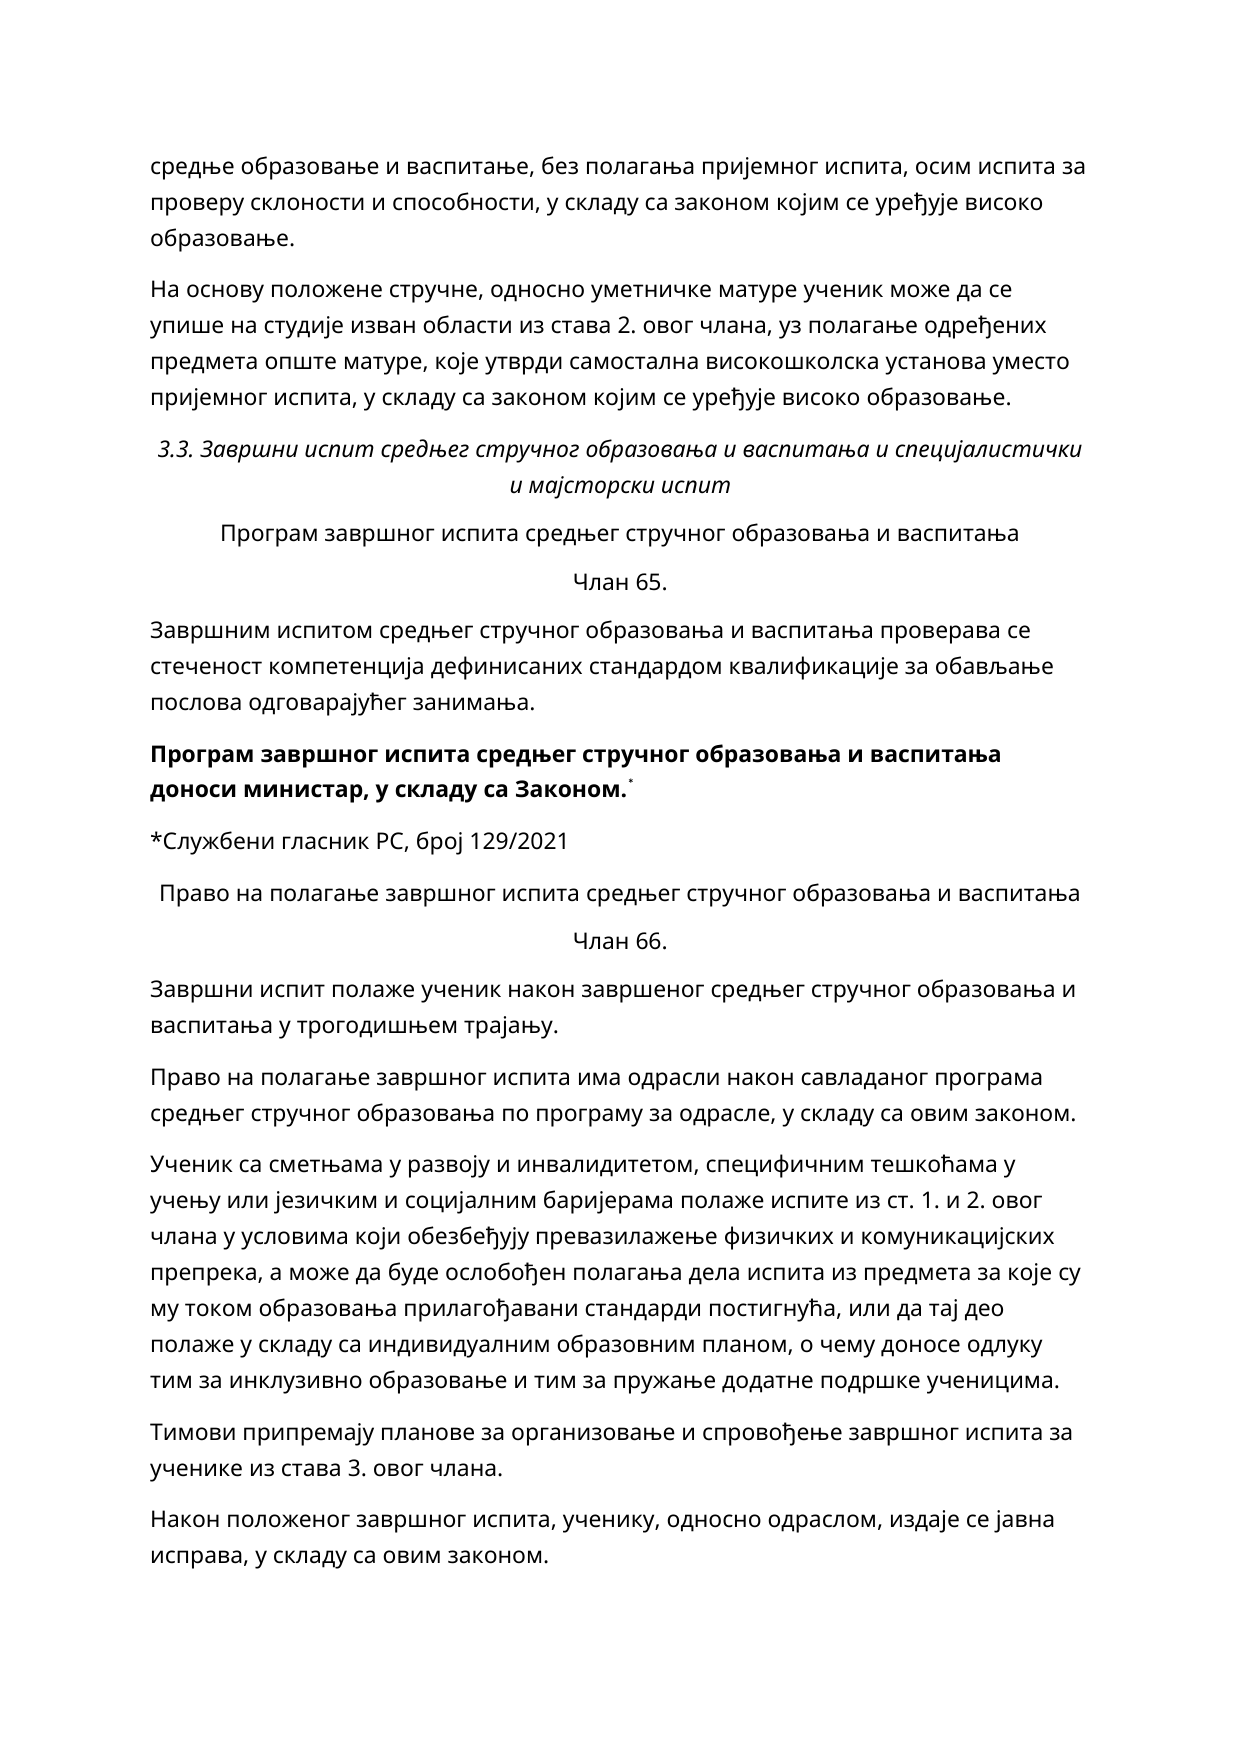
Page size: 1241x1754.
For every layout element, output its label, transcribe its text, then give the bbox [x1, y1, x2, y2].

text Право на полагање завршног испита има одрасли након савладаног програма средњег стручног образовања по програму за одрасле, у складу са овим законом. [150, 1061, 1090, 1128]
text Завршни испит полаже ученик након завршеног средњег стручног образовања и васпитања у трогодишњем трајању. [150, 973, 1090, 1041]
text 3.3. Завршни испит средњег стручног образовања и васпитања и специјалистички и мајсторски испит [150, 433, 1090, 500]
text Члан 66. [150, 925, 1090, 956]
text Право на полагање завршног испита средњег стручног образовања и васпитања [150, 877, 1090, 908]
text Завршним испитом средњег стручног образовања и васпитања проверава се стеченост компетенција дефинисаних стандардом квалификације за обављање послова одговарајућег занимања. [150, 614, 1090, 717]
text Програм завршног испита средњег стручног образовања и васпитања доноси министар, у складу са Законом.* [150, 737, 1090, 805]
text Програм завршног испита средњег стручног образовања и васпитања [150, 517, 1090, 548]
text Тимови припремају планове за организовање и спровођење завршног испита за ученике из става 3. овог члана. [150, 1416, 1090, 1483]
text На основу положене стручне, односно уметничке матуре ученик може да се упише на студије изван области из става 2. овог члана, уз полагање одређених предмета опште матуре, које утврди самостална високошколска установа уместо пријемног испита, у складу са законом којим се уређује високо образовање. [150, 273, 1090, 412]
text *Службени гласник РС, број 129/2021 [150, 825, 1090, 856]
text Члан 65. [150, 566, 1090, 597]
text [150, 150, 1090, 253]
text Ученик са сметњама у развоју и инвалидитетом, специфичним тешкоћама у учењу или језичким и социјалним баријерама полаже испите из ст. 1. и 2. овог члана у условима који обезбеђују превазилажење физичких и комуникацијских препрека, а може да буде ослобођен полагања дела испита из предмета за које су му током образовања прилагођавани стандарди постигнућа, или да тај део полаже у складу са индивидуалним образовним планом, о чему доносе одлуку тим за инклузивно образовање и тим за пружање додатне подршке ученицима. [150, 1148, 1090, 1395]
text Након положеног завршног испита, ученику, односно одраслом, издаје се јавна исправа, у складу са овим законом. [150, 1503, 1090, 1570]
